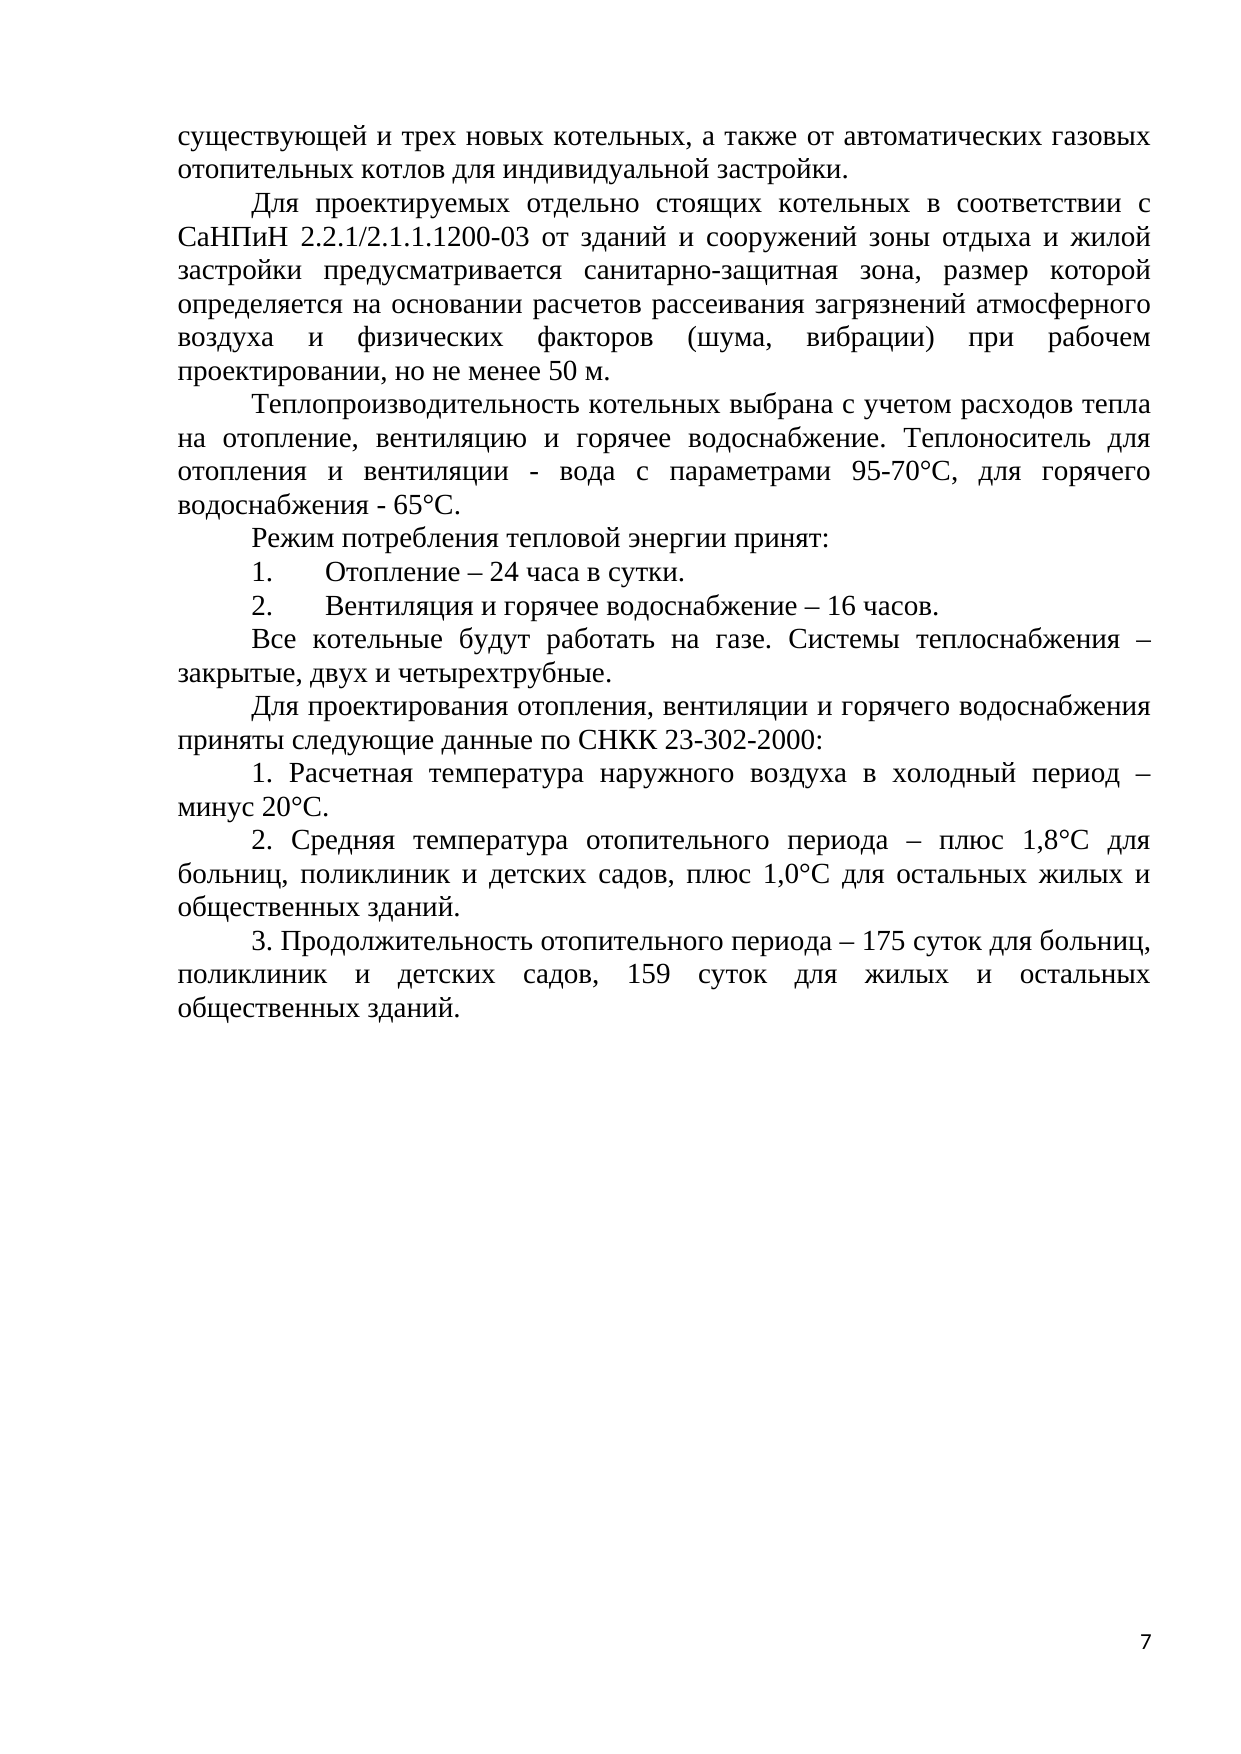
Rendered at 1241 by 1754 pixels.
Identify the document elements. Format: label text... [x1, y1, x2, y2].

text Для проектирования отопления, вентиляции и горячего водоснабжения приняты следующие данные по СНКК 23-302-2000: [177, 688, 1152, 755]
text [177, 118, 1152, 185]
text Режим потребления тепловой энергии принят: [177, 521, 1152, 554]
text Для проектируемых отдельно стоящих котельных в соответствии с СаНПиН 2.2.1/2.1.1.1200-03 от зданий и сооружений зоны отдыха и жилой застройки предусматривается санитарно-защитная зона, размер которой определяется на основании расчетов рассеивания загрязнений атмосферного воздуха и физических факторов (шума, вибрации) при рабочем проектировании, но не менее 50 м. [177, 185, 1152, 386]
text 2. Вентиляция и горячее водоснабжение – 16 часов. [177, 588, 1152, 621]
text Теплопроизводительность котельных выбрана с учетом расходов тепла на отопление, вентиляцию и горячее водоснабжение. Теплоноситель для отопления и вентиляции - вода с параметрами 95-70°С, для горячего водоснабжения - 65°С. [177, 386, 1152, 521]
text 1. Расчетная температура наружного воздуха в холодный период – минус 20°С. [177, 755, 1152, 822]
text 2. Средняя температура отопительного периода – плюс 1,8°С для больниц, поликлиник и детских садов, плюс 1,0°С для остальных жилых и общественных зданий. [177, 822, 1152, 923]
text Все котельные будут работать на газе. Системы теплоснабжения – закрытые, двух и четырехтрубные. [177, 621, 1152, 688]
text 1. Отопление – 24 часа в сутки. [177, 554, 1152, 588]
text 3. Продолжительность отопительного периода – 175 суток для больниц, поликлиник и детских садов, 159 суток для жилых и остальных общественных зданий. [177, 923, 1152, 1024]
